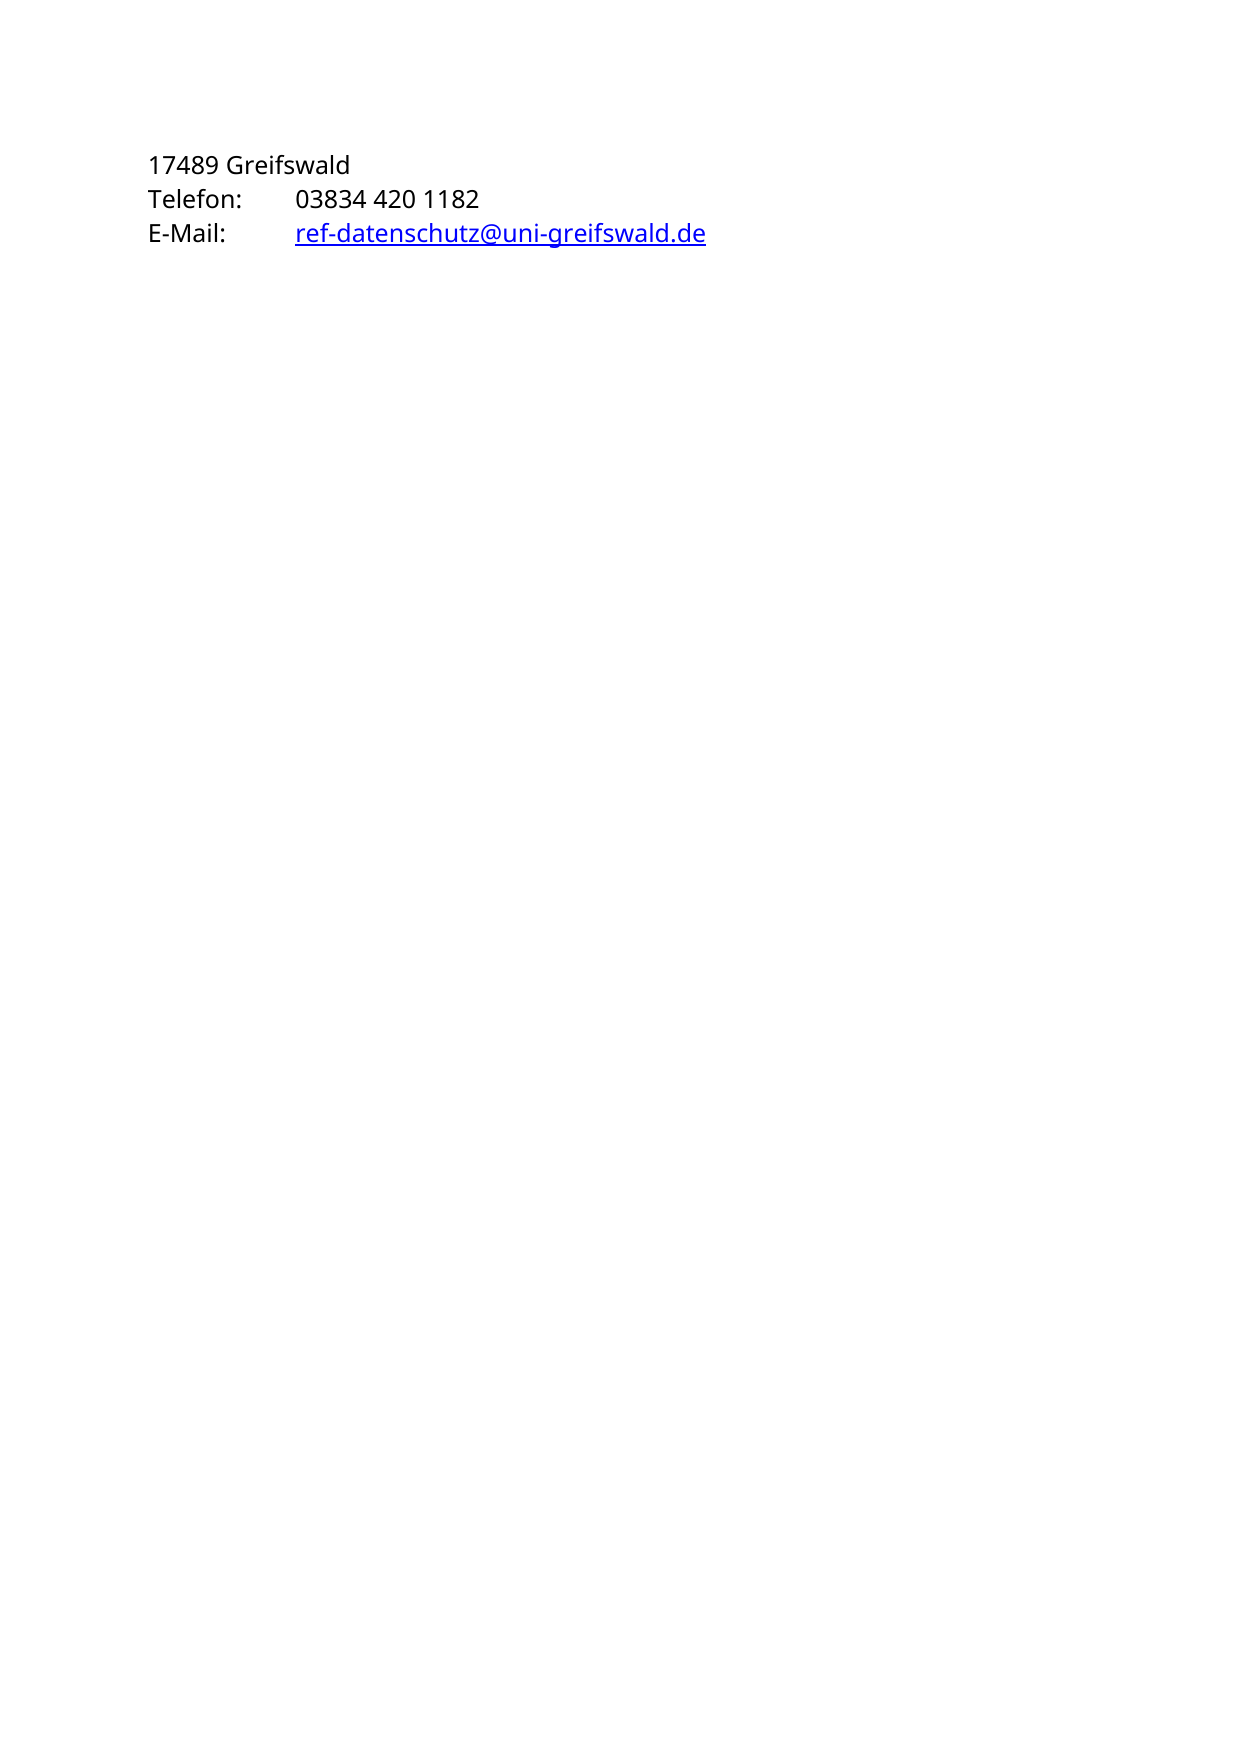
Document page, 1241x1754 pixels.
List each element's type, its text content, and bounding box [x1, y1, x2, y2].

text E-Mail: ref-datenschutz@uni-greifswald.de [148, 216, 1093, 250]
text 17489 Greifswald [148, 148, 1093, 182]
text Telefon: 03834 420 1182 [148, 182, 1093, 216]
